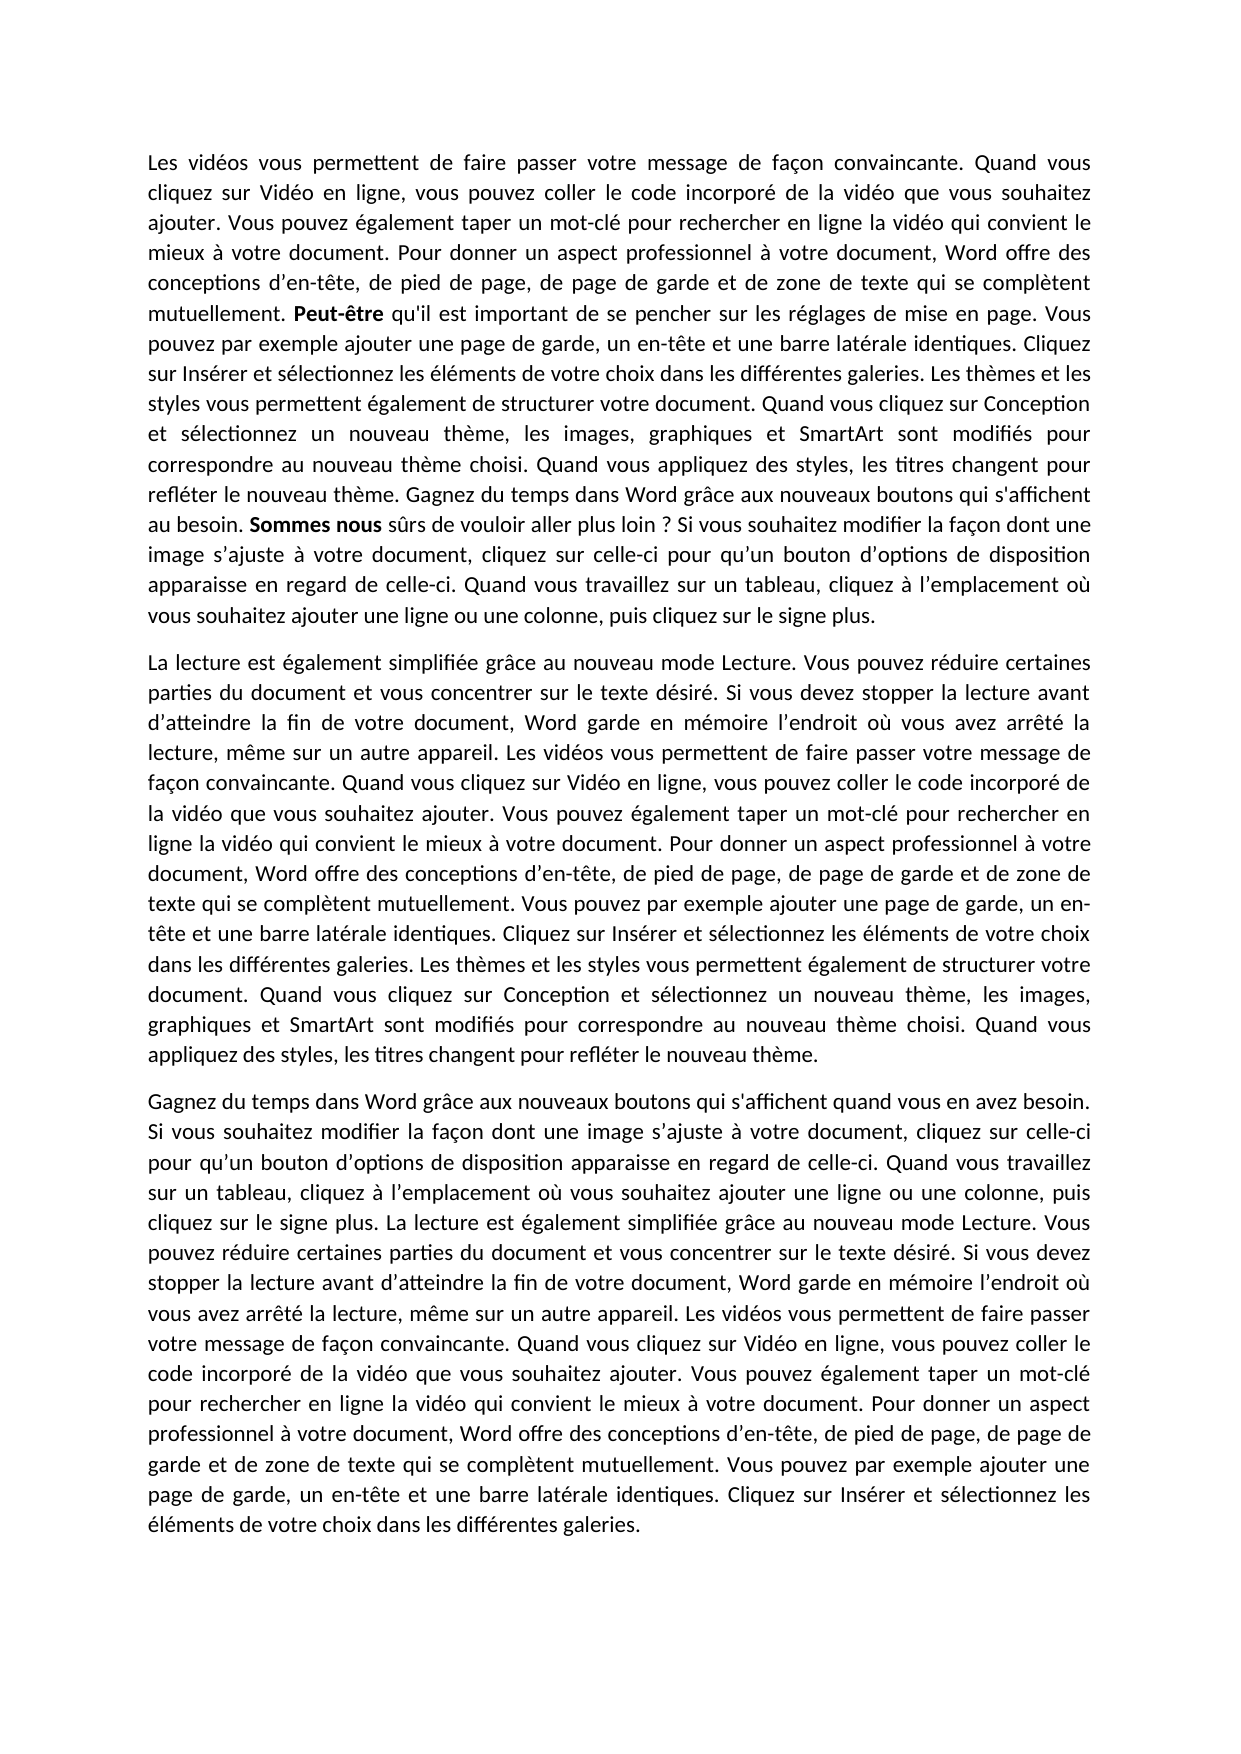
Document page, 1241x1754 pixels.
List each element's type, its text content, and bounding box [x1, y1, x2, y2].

text Les vidéos vous permettent de faire passer votre message de façon convaincante. Quand vous cliquez sur Vidéo en ligne, vous pouvez coller le code incorporé de la vidéo que vous souhaitez ajouter. Vous pouvez également taper un mot-clé pour rechercher en ligne la vidéo qui convient le mieux à votre document. Pour donner un aspect professionnel à votre document, Word offre des conceptions d’en-tête, de pied de page, de page de garde et de zone de texte qui se complètent mutuellement. Peut-être qu'il est important de se pencher sur les réglages de mise en page. Vous pouvez par exemple ajouter une page de garde, un en-tête et une barre latérale identiques. Cliquez sur Insérer et sélectionnez les éléments de votre choix dans les différentes galeries. Les thèmes et les styles vous permettent également de structurer votre document. Quand vous cliquez sur Conception et sélectionnez un nouveau thème, les images, graphiques et SmartArt sont modifiés pour correspondre au nouveau thème choisi. Quand vous appliquez des styles, les titres changent pour refléter le nouveau thème. Gagnez du temps dans Word grâce aux nouveaux boutons qui s'affichent au besoin. Sommes nous sûrs de vouloir aller plus loin ? Si vous souhaitez modifier la façon dont une image s’ajuste à votre document, cliquez sur celle-ci pour qu’un bouton d’options de disposition apparaisse en regard de celle-ci. Quand vous travaillez sur un tableau, cliquez à l’emplacement où vous souhaitez ajouter une ligne ou une colonne, puis cliquez sur le signe plus. [148, 148, 1093, 629]
text Gagnez du temps dans Word grâce aux nouveaux boutons qui s'affichent quand vous en avez besoin. Si vous souhaitez modifier la façon dont une image s’ajuste à votre document, cliquez sur celle-ci pour qu’un bouton d’options de disposition apparaisse en regard de celle-ci. Quand vous travaillez sur un tableau, cliquez à l’emplacement où vous souhaitez ajouter une ligne ou une colonne, puis cliquez sur le signe plus. La lecture est également simplifiée grâce au nouveau mode Lecture. Vous pouvez réduire certaines parties du document et vous concentrer sur le texte désiré. Si vous devez stopper la lecture avant d’atteindre la fin de votre document, Word garde en mémoire l’endroit où vous avez arrêté la lecture, même sur un autre appareil. Les vidéos vous permettent de faire passer votre message de façon convaincante. Quand vous cliquez sur Vidéo en ligne, vous pouvez coller le code incorporé de la vidéo que vous souhaitez ajouter. Vous pouvez également taper un mot-clé pour rechercher en ligne la vidéo qui convient le mieux à votre document. Pour donner un aspect professionnel à votre document, Word offre des conceptions d’en-tête, de pied de page, de page de garde et de zone de texte qui se complètent mutuellement. Vous pouvez par exemple ajouter une page de garde, un en-tête et une barre latérale identiques. Cliquez sur Insérer et sélectionnez les éléments de votre choix dans les différentes galeries. [148, 1087, 1093, 1538]
text La lecture est également simplifiée grâce au nouveau mode Lecture. Vous pouvez réduire certaines parties du document et vous concentrer sur le texte désiré. Si vous devez stopper la lecture avant d’atteindre la fin de votre document, Word garde en mémoire l’endroit où vous avez arrêté la lecture, même sur un autre appareil. Les vidéos vous permettent de faire passer votre message de façon convaincante. Quand vous cliquez sur Vidéo en ligne, vous pouvez coller le code incorporé de la vidéo que vous souhaitez ajouter. Vous pouvez également taper un mot-clé pour rechercher en ligne la vidéo qui convient le mieux à votre document. Pour donner un aspect professionnel à votre document, Word offre des conceptions d’en-tête, de pied de page, de page de garde et de zone de texte qui se complètent mutuellement. Vous pouvez par exemple ajouter une page de garde, un en-tête et une barre latérale identiques. Cliquez sur Insérer et sélectionnez les éléments de votre choix dans les différentes galeries. Les thèmes et les styles vous permettent également de structurer votre document. Quand vous cliquez sur Conception et sélectionnez un nouveau thème, les images, graphiques et SmartArt sont modifiés pour correspondre au nouveau thème choisi. Quand vous appliquez des styles, les titres changent pour refléter le nouveau thème. [148, 648, 1093, 1068]
